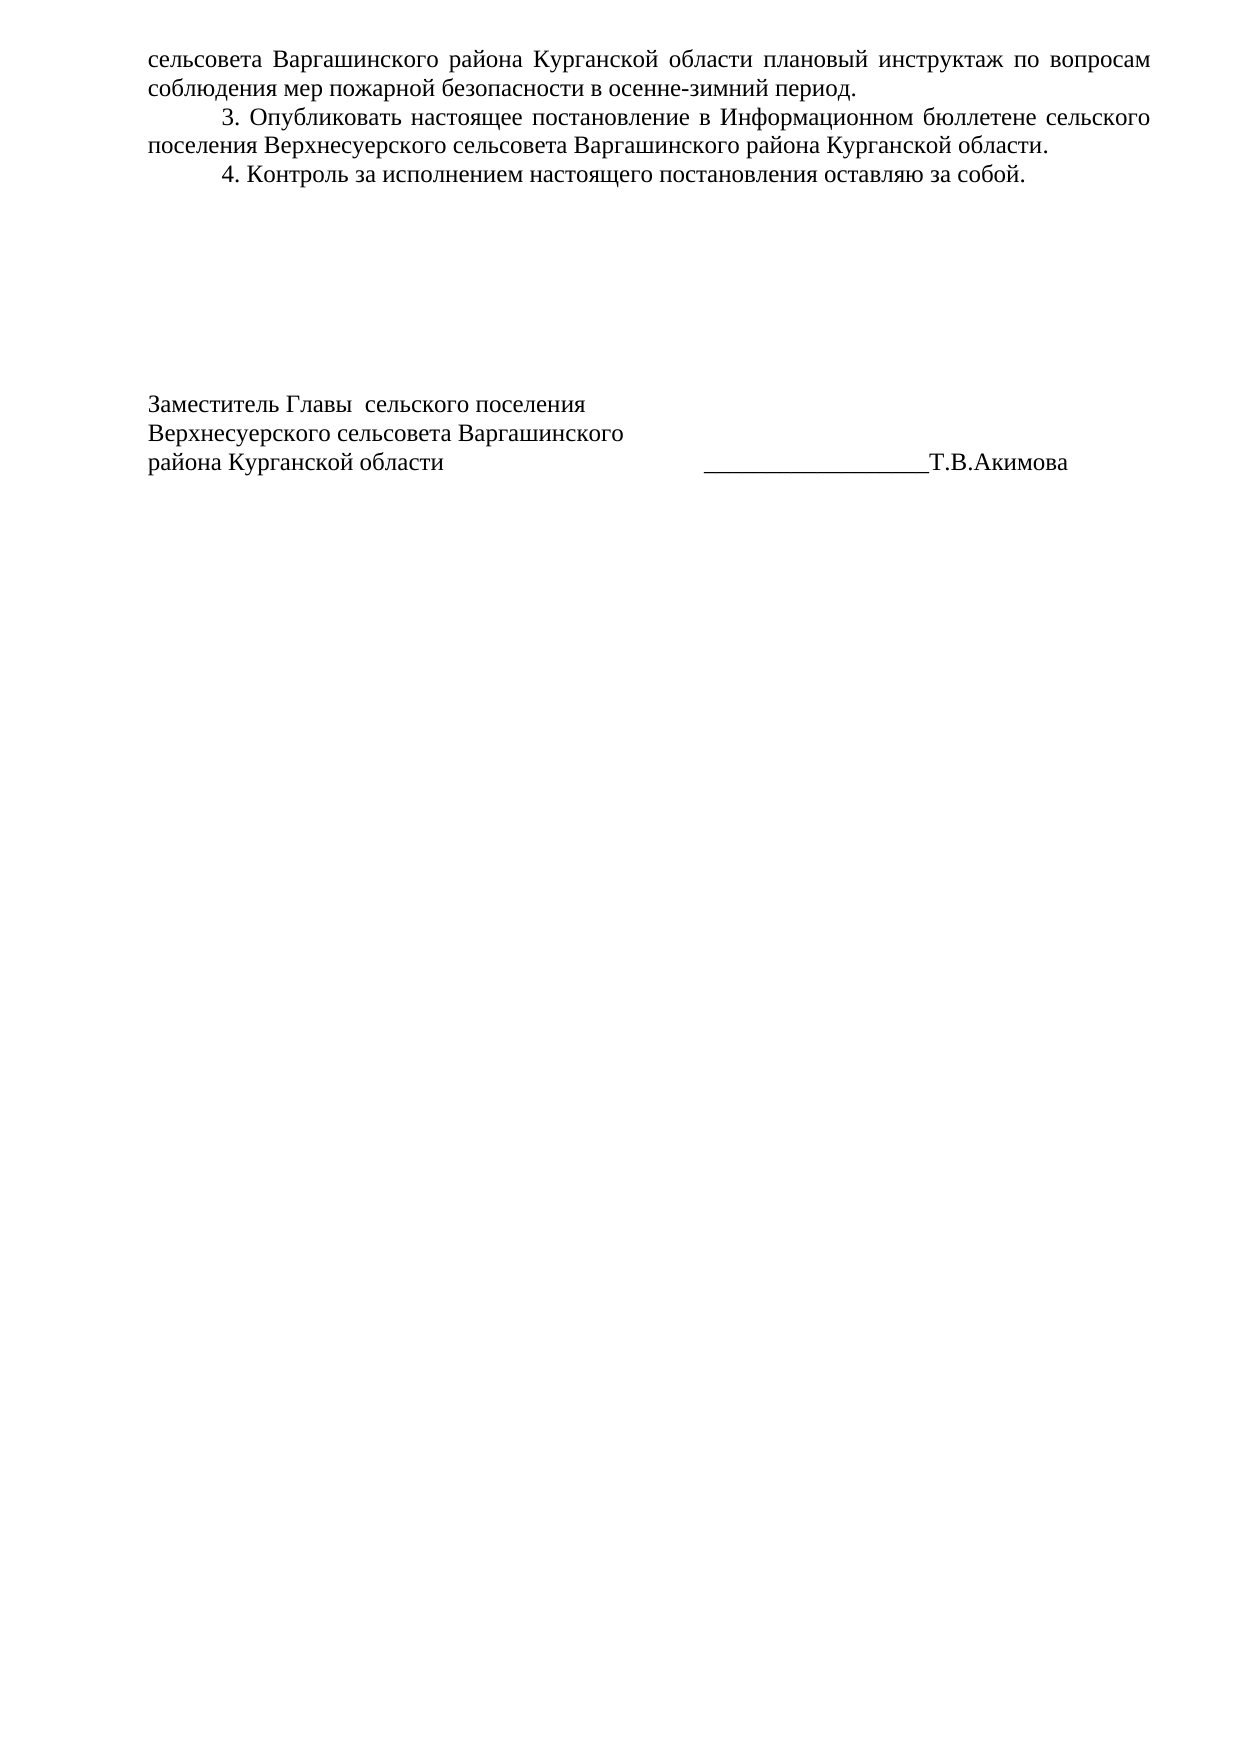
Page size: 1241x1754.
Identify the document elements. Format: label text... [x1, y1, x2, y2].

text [148, 44, 1152, 102]
text района Курганской области __________________Т.В.Акимова [148, 447, 1152, 476]
text Заместитель Главы сельского поселения [148, 389, 1152, 418]
text 4. Контроль за исполнением настоящего постановления оставляю за собой. [148, 159, 1152, 188]
text 3. Опубликовать настоящее постановление в Информационном бюллетене сельского поселения Верхнесуерского сельсовета Варгашинского района Курганской области. [148, 102, 1152, 159]
text Верхнесуерского сельсовета Варгашинского [148, 418, 1152, 447]
